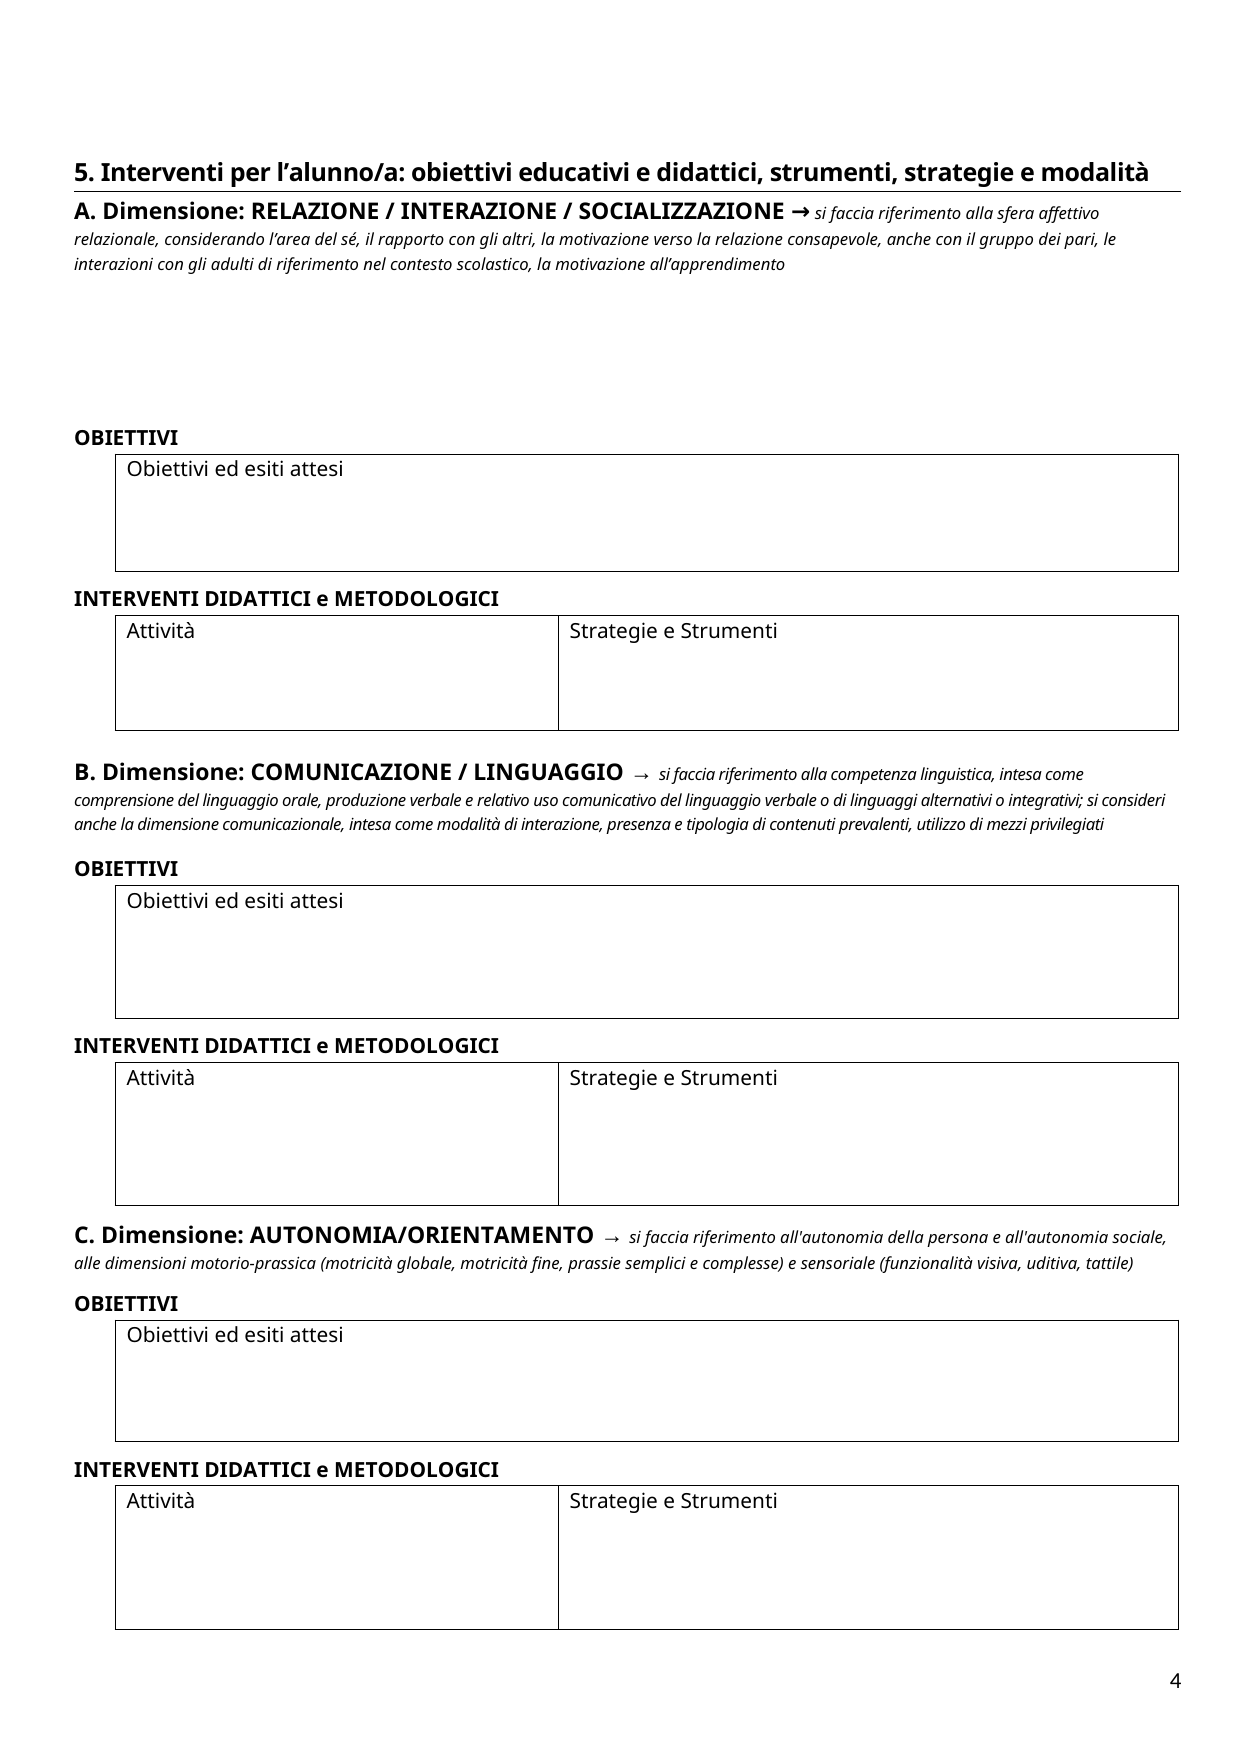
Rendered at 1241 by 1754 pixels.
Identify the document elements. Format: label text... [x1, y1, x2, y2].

table_header Obiettivi ed esiti attesi [116, 1321, 1178, 1441]
table_header Attività [116, 1486, 558, 1629]
text INTERVENTI DIDATTICI e METODOLOGICI [74, 584, 1181, 613]
table_header Strategie e Strumenti [559, 1486, 1178, 1629]
table_header Attività [116, 616, 558, 730]
text B. Dimensione: COMUNICAZIONE / LINGUAGGIO → si faccia riferimento alla competenza linguistica, intesa come comprensione del linguaggio orale, produzione verbale e relativo uso comunicativo del linguaggio verbale o di linguaggi alternativi o integrativi; si consideri anche la dimensione comunicazionale, intesa come modalità di interazione, presenza e tipologia di contenuti prevalenti, utilizzo di mezzi privilegiati [74, 755, 1181, 836]
text OBIETTIVI [74, 1289, 1181, 1317]
text A. Dimensione: RELAZIONE / INTERAZIONE / SOCIALIZZAZIONE → si faccia riferimento alla sfera affettivo relazionale, considerando l’area del sé, il rapporto con gli altri, la motivazione verso la relazione consapevole, anche con il gruppo dei pari, le interazioni con gli adulti di riferimento nel contesto scolastico, la motivazione all’apprendimento [74, 195, 1181, 275]
table_header Strategie e Strumenti [559, 1063, 1178, 1205]
table_header Obiettivi ed esiti attesi [116, 886, 1178, 1018]
text OBIETTIVI [74, 854, 1181, 882]
text INTERVENTI DIDATTICI e METODOLOGICI [74, 1031, 1181, 1060]
table_header Attività [116, 1063, 558, 1205]
text 5. Interventi per l’alunno/a: obiettivi educativi e didattici, strumenti, strategie e modalità [74, 155, 1181, 191]
text C. Dimensione: AUTONOMIA/ORIENTAMENTO → si faccia riferimento all'autonomia della persona e all'autonomia sociale, alle dimensioni motorio-prassica (motricità globale, motricità fine, prassie semplici e complesse) e sensoriale (funzionalità visiva, uditiva, tattile) [74, 1219, 1181, 1274]
text OBIETTIVI [74, 423, 1181, 451]
table_header Obiettivi ed esiti attesi [116, 455, 1178, 571]
table_header Strategie e Strumenti [559, 616, 1178, 730]
text INTERVENTI DIDATTICI e METODOLOGICI [74, 1455, 1181, 1483]
